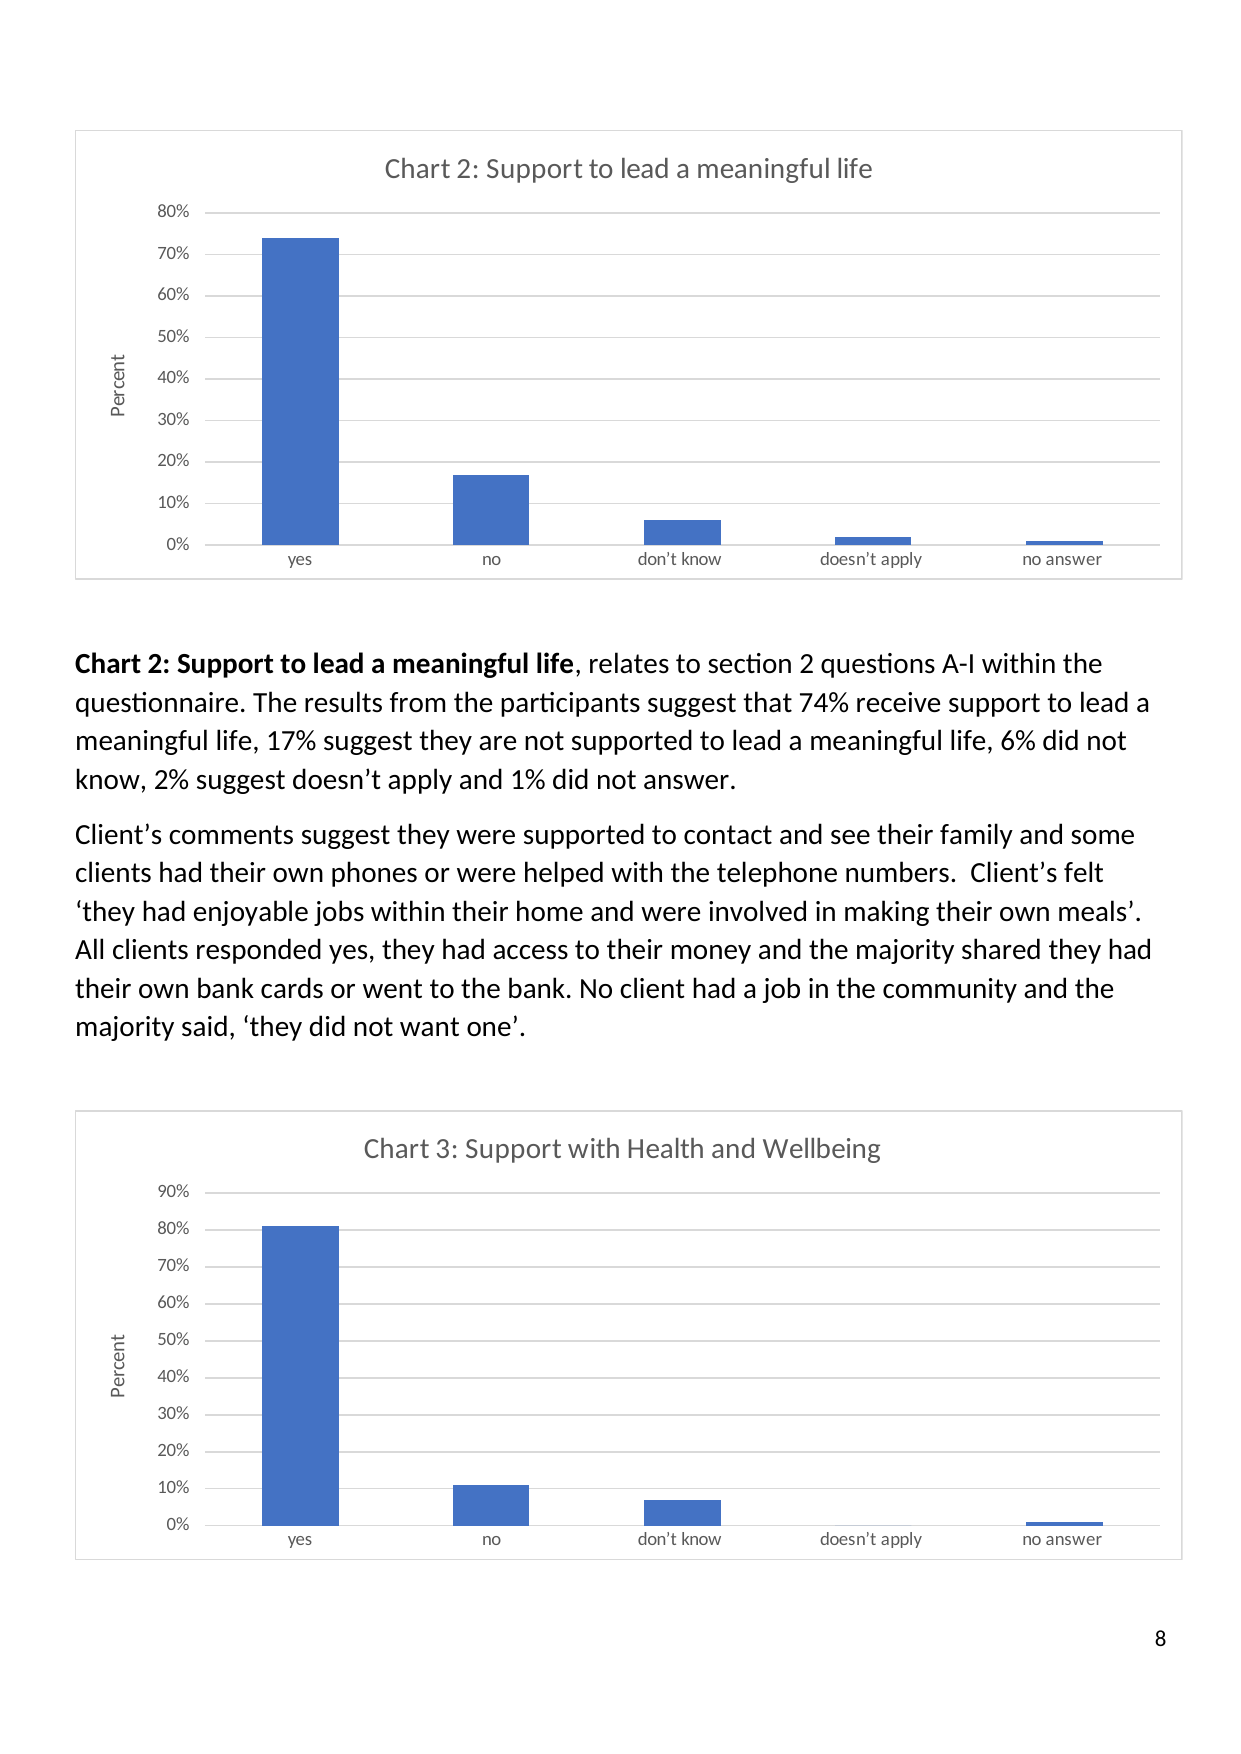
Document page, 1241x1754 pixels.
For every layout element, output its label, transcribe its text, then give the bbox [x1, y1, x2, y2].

text Client’s comments suggest they were supported to contact and see their family and some clients had their own phones or were helped with the telephone numbers. Client’s felt ‘they had enjoyable jobs within their home and were involved in making their own meals’. All clients responded yes, they had access to their money and the majority shared they had their own bank cards or went to the bank. No client had a job in the community and the majority said, ‘they did not want one’. [75, 816, 1165, 1044]
text Chart 2: Support to lead a meaningful life, relates to section 2 questions A-I within the questionnaire. The results from the participants suggest that 74% receive support to lead a meaningful life, 17% suggest they are not supported to lead a meaningful life, 6% did not know, 2% suggest doesn’t apply and 1% did not answer. [75, 646, 1165, 796]
